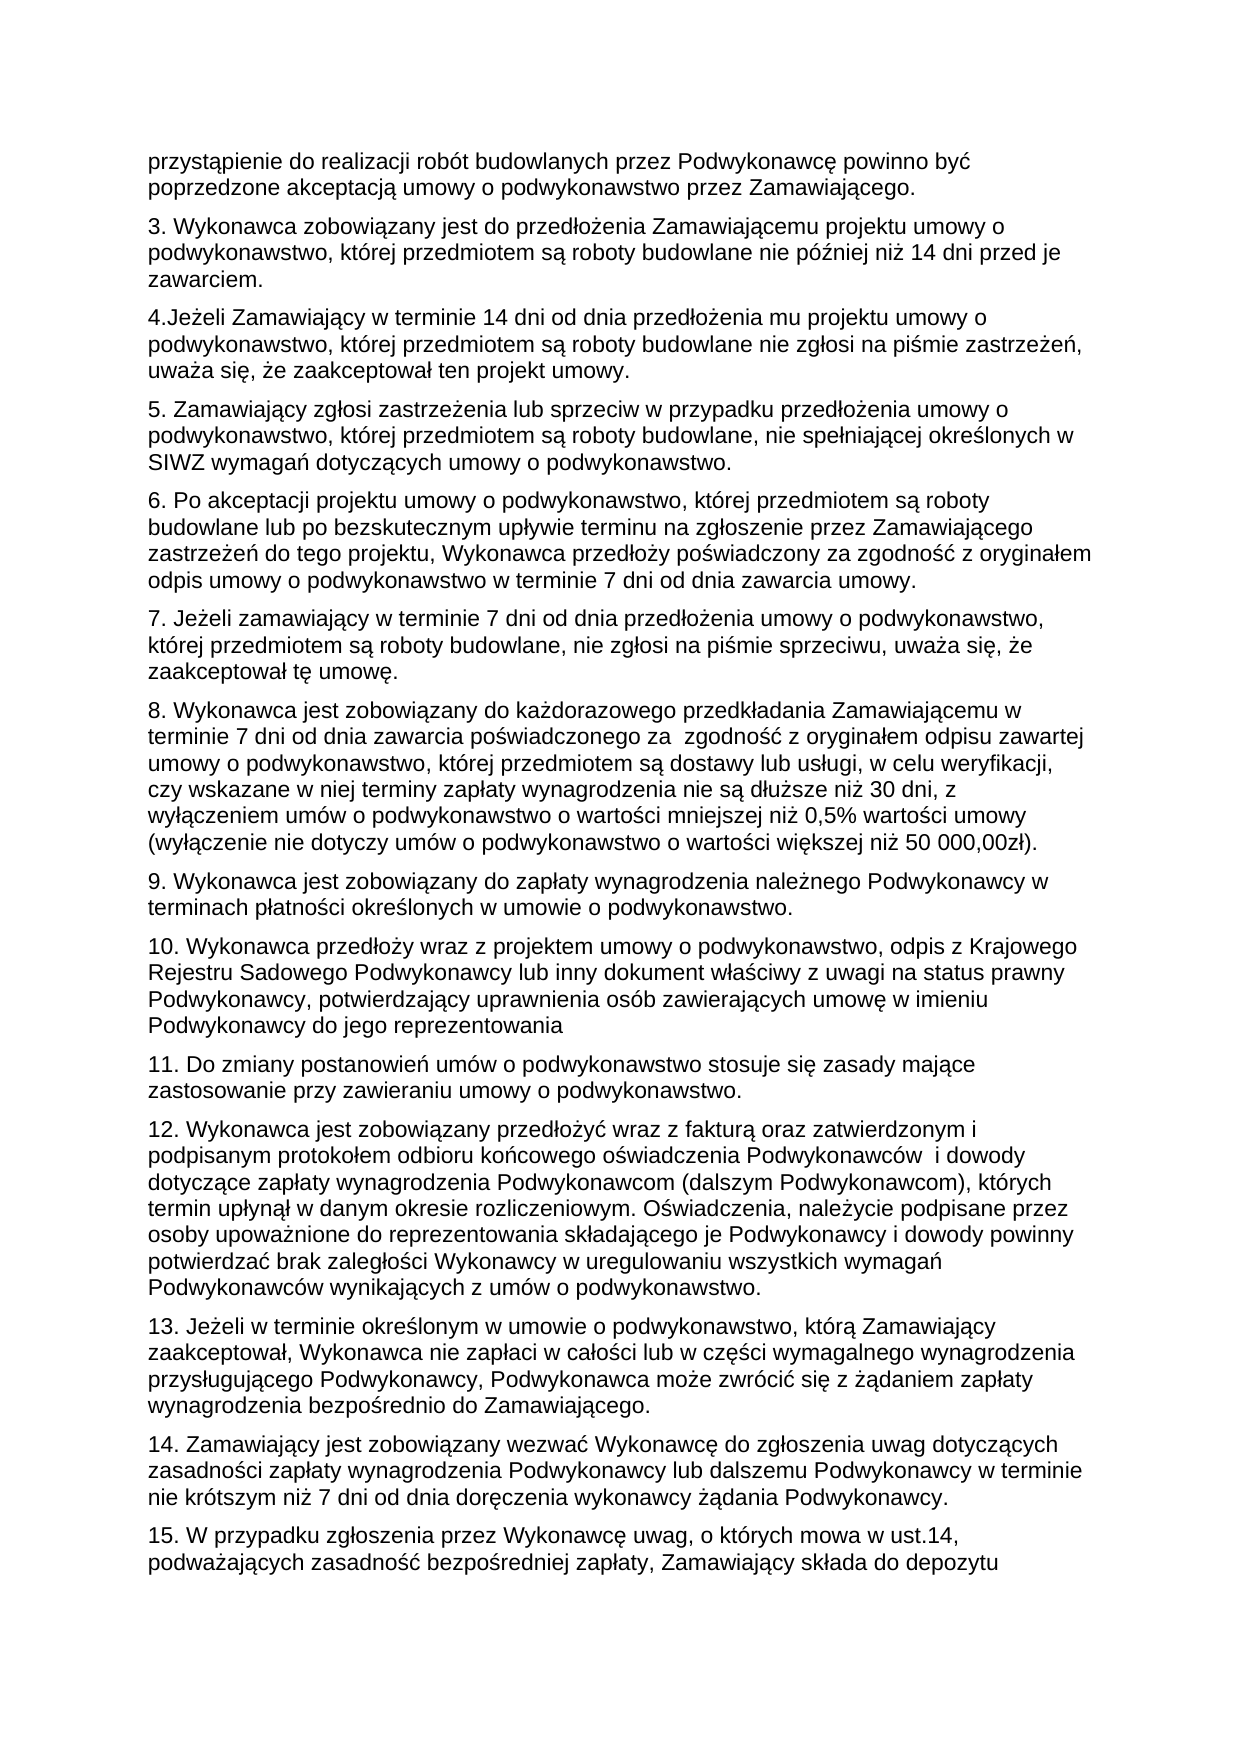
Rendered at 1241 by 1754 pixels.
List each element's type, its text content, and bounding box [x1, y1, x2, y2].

text 10. Wykonawca przedłoży wraz z projektem umowy o podwykonawstwo, odpis z Krajowego Rejestru Sadowego Podwykonawcy lub inny dokument właściwy z uwagi na status prawny Podwykonawcy, potwierdzający uprawnienia osób zawierających umowę w imieniu Podwykonawcy do jego reprezentowania [148, 933, 1093, 1038]
text 12. Wykonawca jest zobowiązany przedłożyć wraz z fakturą oraz zatwierdzonym i podpisanym protokołem odbioru końcowego oświadczenia Podwykonawców i dowody dotyczące zapłaty wynagrodzenia Podwykonawcom (dalszym Podwykonawcom), których termin upłynął w danym okresie rozliczeniowym. Oświadczenia, należycie podpisane przez osoby upoważnione do reprezentowania składającego je Podwykonawcy i dowody powinny potwierdzać brak zaległości Wykonawcy w uregulowaniu wszystkich wymagań Podwykonawców wynikających z umów o podwykonawstwo. [148, 1116, 1093, 1300]
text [148, 148, 1093, 200]
text 7. Jeżeli zamawiający w terminie 7 dni od dnia przedłożenia umowy o podwykonawstwo, której przedmiotem są roboty budowlane, nie zgłosi na piśmie sprzeciwu, uważa się, że zaakceptował tę umowę. [148, 605, 1093, 684]
text 14. Zamawiający jest zobowiązany wezwać Wykonawcę do zgłoszenia uwag dotyczących zasadności zapłaty wynagrodzenia Podwykonawcy lub dalszemu Podwykonawcy w terminie nie krótszym niż 7 dni od dnia doręczenia wykonawcy żądania Podwykonawcy. [148, 1431, 1093, 1510]
text 3. Wykonawca zobowiązany jest do przedłożenia Zamawiającemu projektu umowy o podwykonawstwo, której przedmiotem są roboty budowlane nie później niż 14 dni przed je zawarciem. [148, 213, 1093, 292]
text 11. Do zmiany postanowień umów o podwykonawstwo stosuje się zasady mające zastosowanie przy zawieraniu umowy o podwykonawstwo. [148, 1051, 1093, 1103]
text 8. Wykonawca jest zobowiązany do każdorazowego przedkładania Zamawiającemu w terminie 7 dni od dnia zawarcia poświadczonego za zgodność z oryginałem odpisu zawartej umowy o podwykonawstwo, której przedmiotem są dostawy lub usługi, w celu weryfikacji, czy wskazane w niej terminy zapłaty wynagrodzenia nie są dłuższe niż 30 dni, z wyłączeniem umów o podwykonawstwo o wartości mniejszej niż 0,5% wartości umowy (wyłączenie nie dotyczy umów o podwykonawstwo o wartości większej niż 50 000,00zł). [148, 697, 1093, 855]
text 9. Wykonawca jest zobowiązany do zapłaty wynagrodzenia należnego Podwykonawcy w terminach płatności określonych w umowie o podwykonawstwo. [148, 868, 1093, 920]
text 4.Jeżeli Zamawiający w terminie 14 dni od dnia przedłożenia mu projektu umowy o podwykonawstwo, której przedmiotem są roboty budowlane nie zgłosi na piśmie zastrzeżeń, uważa się, że zaakceptował ten projekt umowy. [148, 304, 1093, 383]
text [148, 1522, 1093, 1575]
text 13. Jeżeli w terminie określonym w umowie o podwykonawstwo, którą Zamawiający zaakceptował, Wykonawca nie zapłaci w całości lub w części wymagalnego wynagrodzenia przysługującego Podwykonawcy, Podwykonawca może zwrócić się z żądaniem zapłaty wynagrodzenia bezpośrednio do Zamawiającego. [148, 1313, 1093, 1418]
text 5. Zamawiający zgłosi zastrzeżenia lub sprzeciw w przypadku przedłożenia umowy o podwykonawstwo, której przedmiotem są roboty budowlane, nie spełniającej określonych w SIWZ wymagań dotyczących umowy o podwykonawstwo. [148, 396, 1093, 475]
text 6. Po akceptacji projektu umowy o podwykonawstwo, której przedmiotem są roboty budowlane lub po bezskutecznym upływie terminu na zgłoszenie przez Zamawiającego zastrzeżeń do tego projektu, Wykonawca przedłoży poświadczony za zgodność z oryginałem odpis umowy o podwykonawstwo w terminie 7 dni od dnia zawarcia umowy. [148, 487, 1093, 593]
